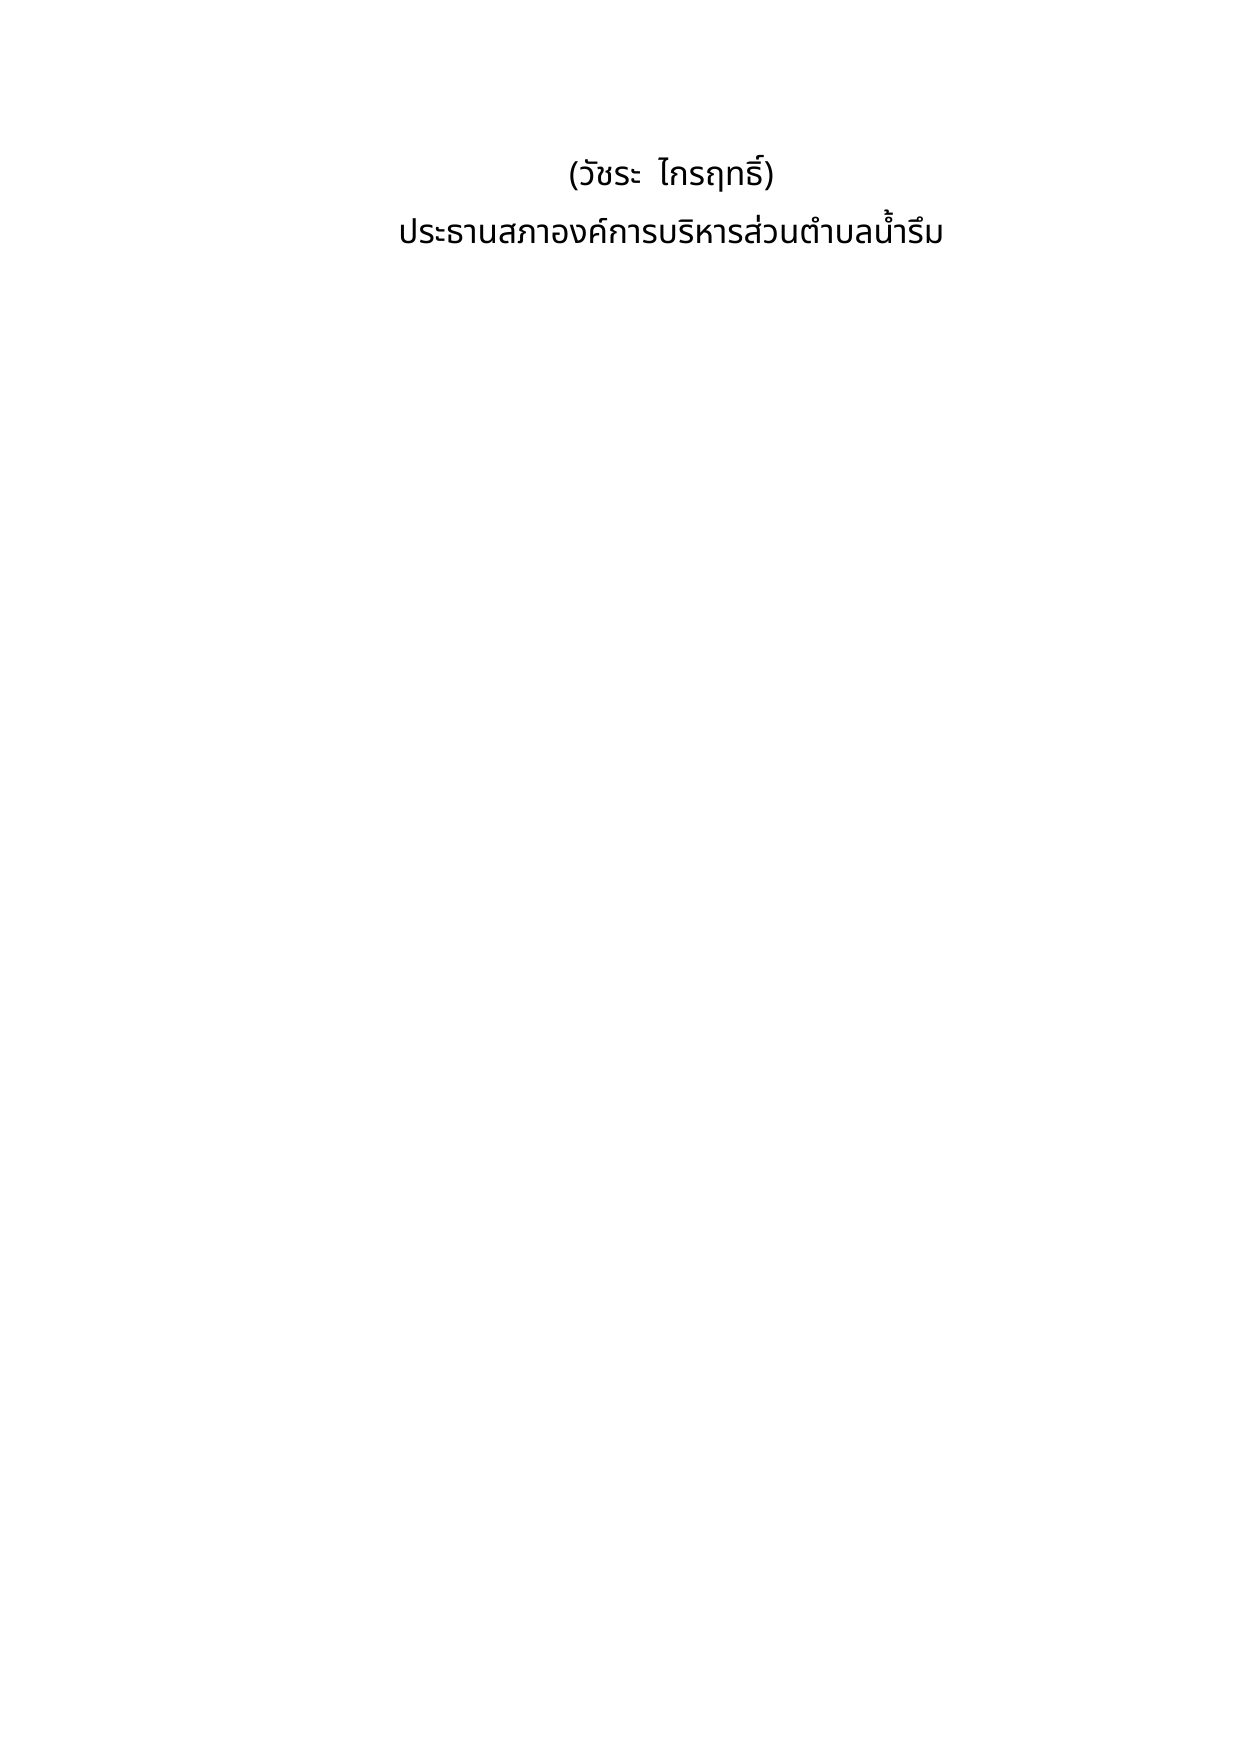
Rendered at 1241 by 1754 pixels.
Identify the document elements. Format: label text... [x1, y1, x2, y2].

list (วัชระ ไกรฤทธิ์) [252, 150, 1090, 201]
list ประธานสภาองค์การบริหารส่วนตำบลน้ำรึม [252, 208, 1090, 258]
